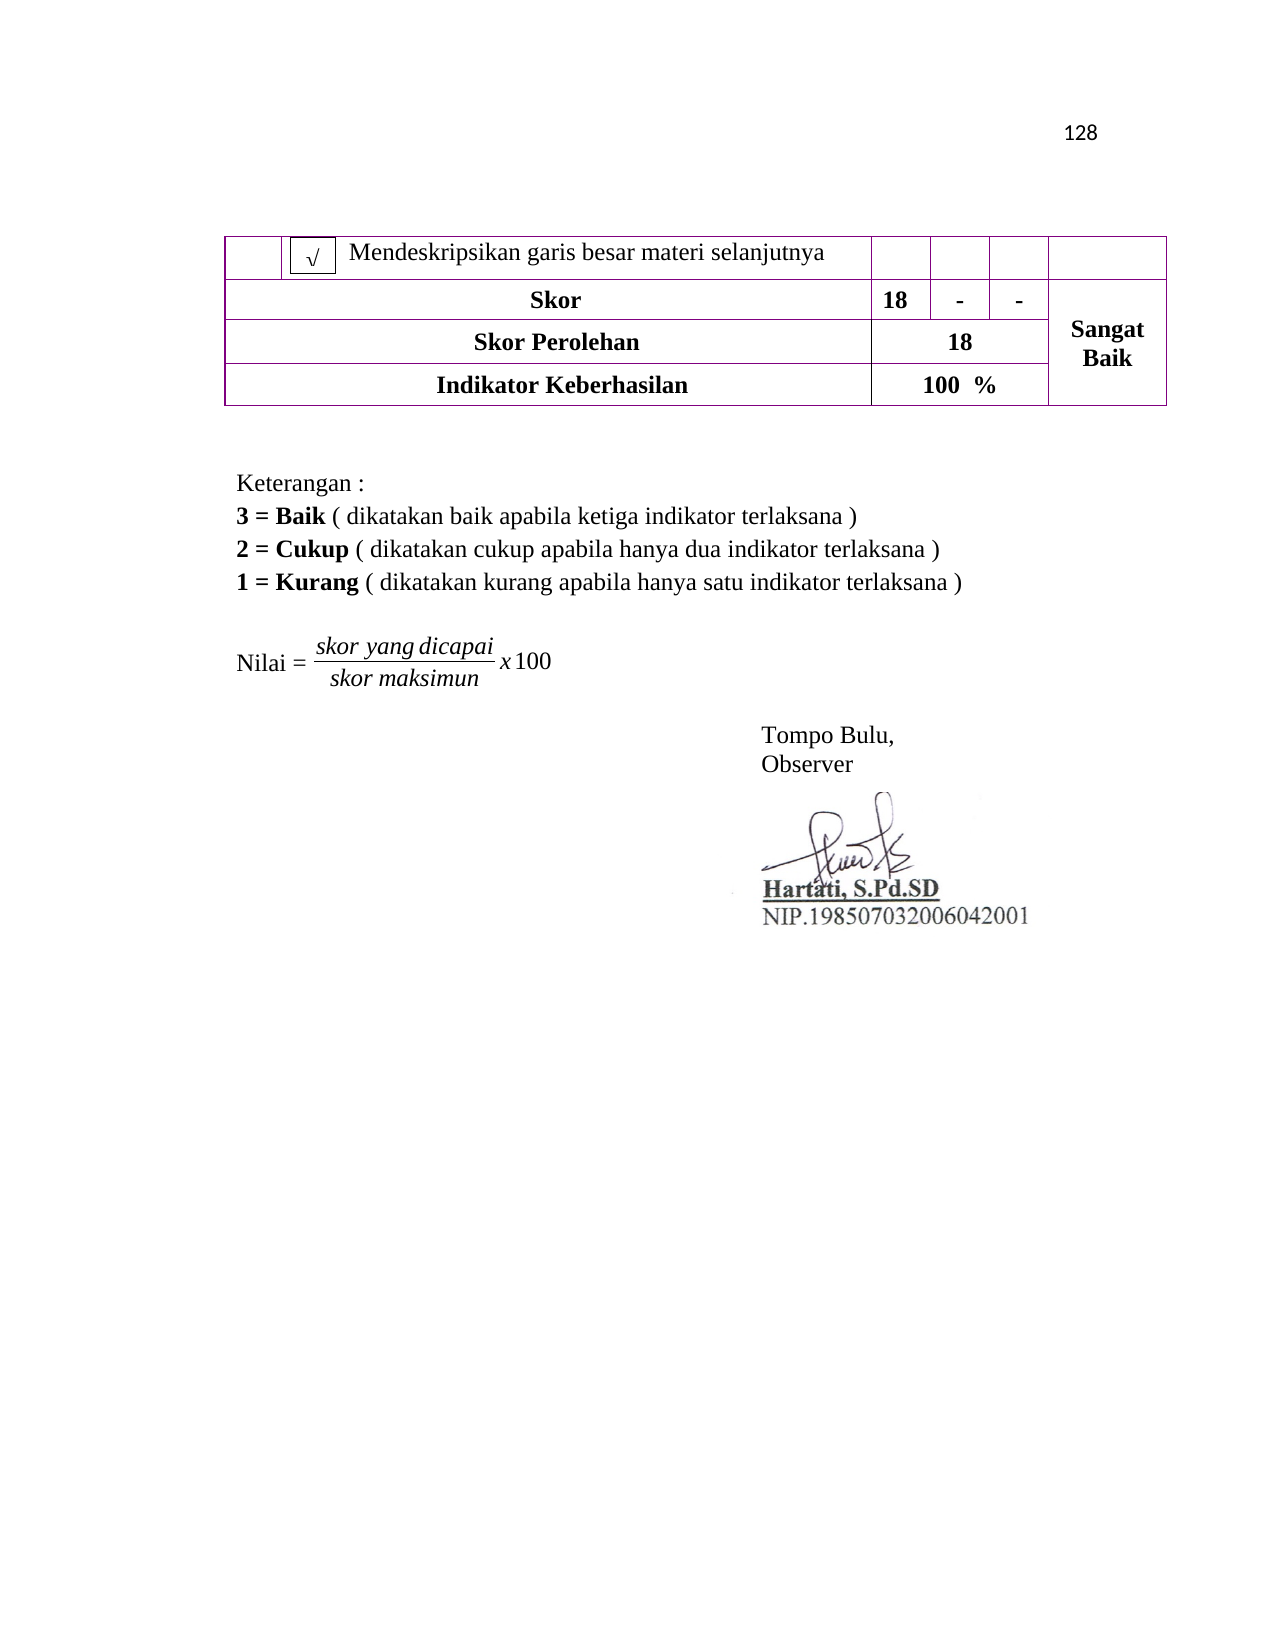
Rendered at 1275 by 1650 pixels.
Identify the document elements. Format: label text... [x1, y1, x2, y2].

table_cell 6 [226, 237, 281, 279]
table_cell 18 [872, 280, 930, 319]
table_cell 100 % [872, 364, 1048, 405]
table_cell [282, 237, 871, 279]
table_cell Skor [226, 280, 871, 319]
table_cell Baik [1049, 237, 1166, 279]
table_cell [931, 237, 989, 279]
picture [716, 792, 1052, 937]
table_cell √ [872, 237, 930, 279]
table_cell [990, 237, 1048, 279]
table_cell - [990, 280, 1048, 319]
text 3 = Baik ( dikatakan baik apabila ketiga indikator terlaksana ) [236, 501, 1098, 530]
table_cell - [931, 280, 989, 319]
text 1 = Kurang ( dikatakan kurang apabila hanya satu indikator terlaksana ) [236, 567, 1098, 596]
text Nilai = [236, 633, 1098, 692]
table_cell Indikator Keberhasilan [226, 364, 871, 405]
text 2 = Cukup ( dikatakan cukup apabila hanya dua indikator terlaksana ) [236, 534, 1098, 563]
text Tompo Bulu, [686, 720, 1098, 749]
text Observer [686, 749, 1098, 777]
table_cell Sangat Baik [1049, 280, 1166, 405]
table_cell Skor Perolehan [226, 320, 871, 362]
text Keterangan : [236, 468, 1098, 497]
table_cell 18 [872, 320, 1048, 362]
